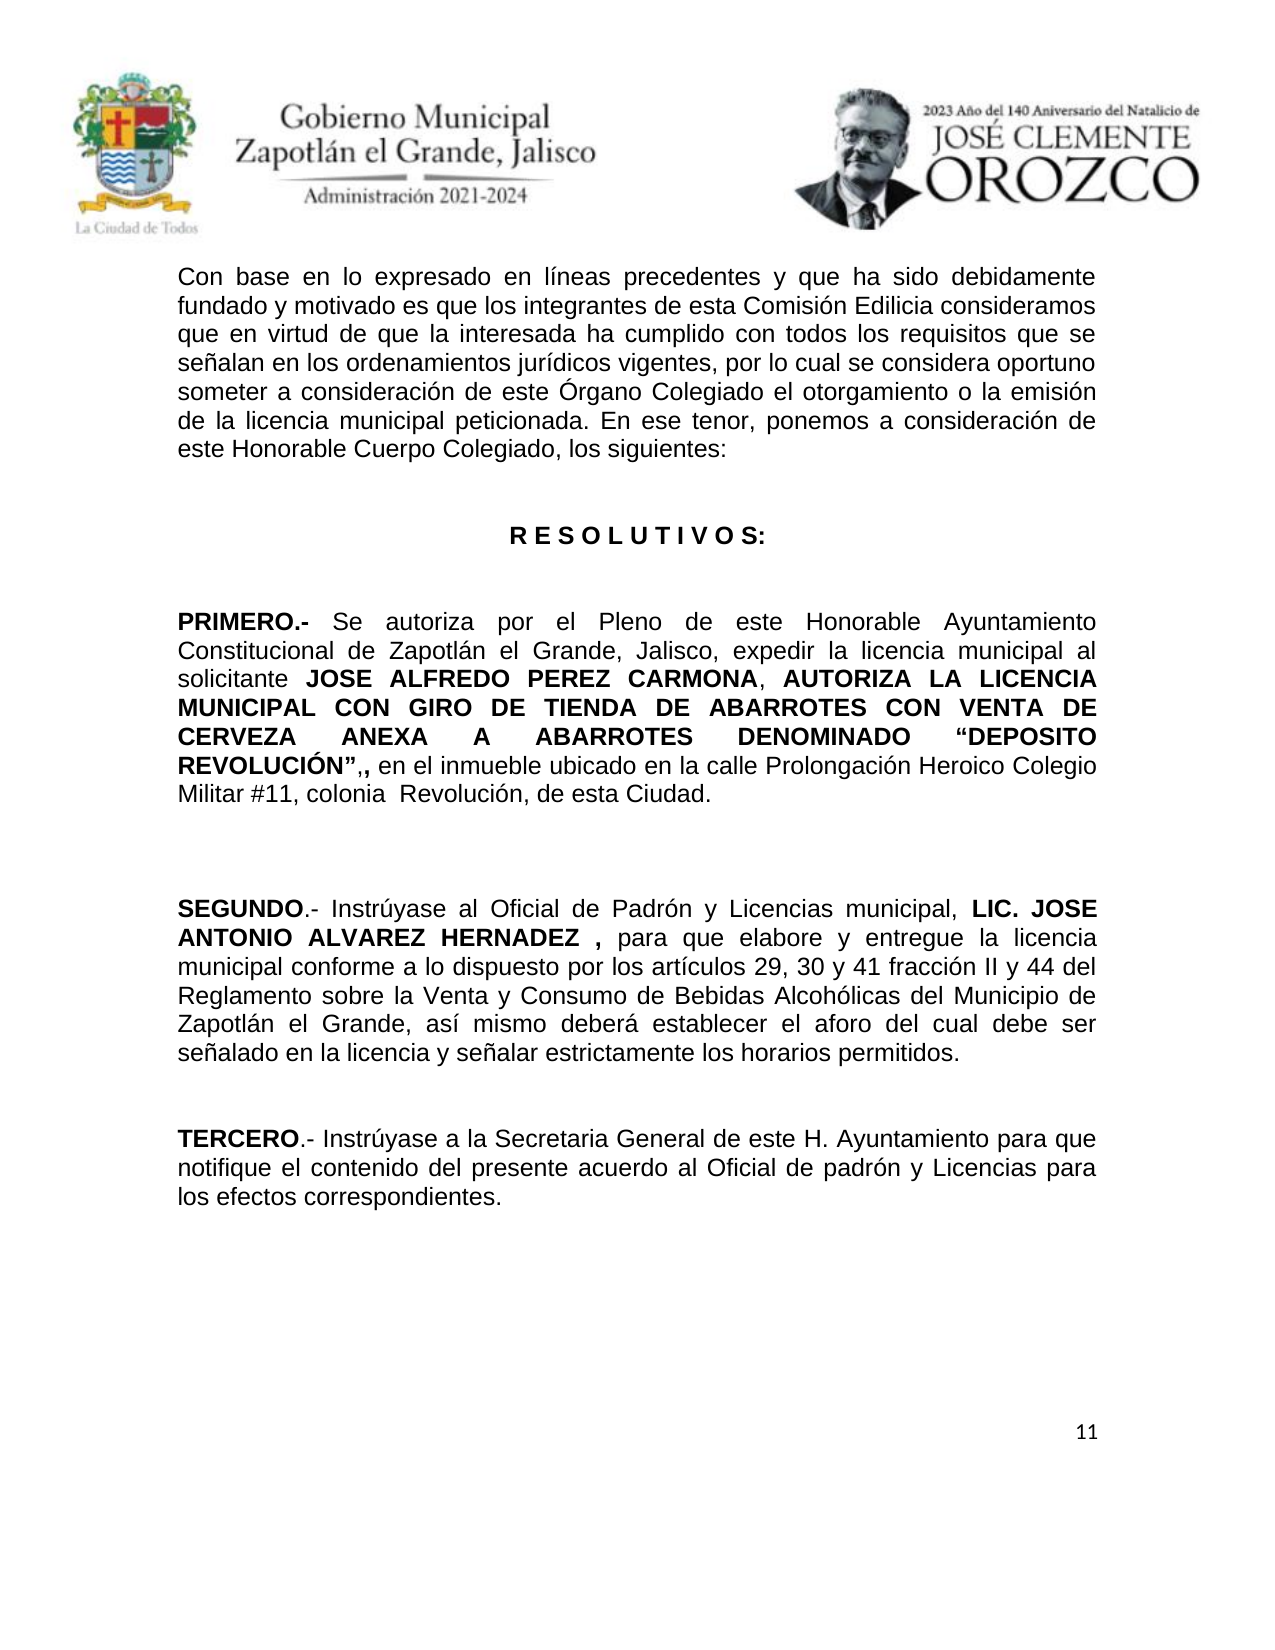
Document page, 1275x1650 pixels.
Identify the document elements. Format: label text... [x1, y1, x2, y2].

text Con base en lo expresado en líneas precedentes y que ha sido debidamente fundado y motivado es que los integrantes de esta Comisión Edilicia consideramos que en virtud de que la interesada ha cumplido con todos los requisitos que se señalan en los ordenamientos jurídicos vigentes, por lo cual se considera oportuno someter a consideración de este Órgano Colegiado el otorgamiento o la emisión de la licencia municipal peticionada. En ese tenor, ponemos a consideración de este Honorable Cuerpo Colegiado, los siguientes: [177, 254, 1098, 463]
text R E S O L U T I V O S: [177, 521, 1098, 549]
text SEGUNDO.- Instrúyase al Oficial de Padrón y Licencias municipal, LIC. JOSE ANTONIO ALVAREZ HERNADEZ , para que elabore y entregue la licencia municipal conforme a lo dispuesto por los artículos 29, 30 y 41 fracción II y 44 del Reglamento sobre la Venta y Consumo de Bebidas Alcohólicas del Municipio de Zapotlán el Grande, así mismo deberá establecer el aforo del cual debe ser señalado en la licencia y señalar estrictamente los horarios permitidos. [177, 894, 1098, 1067]
text PRIMERO.- Se autoriza por el Pleno de este Honorable Ayuntamiento Constitucional de Zapotlán el Grande, Jalisco, expedir la licencia municipal al solicitante JOSE ALFREDO PEREZ CARMONA, AUTORIZA LA LICENCIA MUNICIPAL CON GIRO DE TIENDA DE ABARROTES CON VENTA DE CERVEZA ANEXA A ABARROTES DENOMINADO “DEPOSITO REVOLUCIÓN”,, en el inmueble ubicado en la calle Prolongación Heroico Colegio Militar #11, colonia Revolución, de esta Ciudad. [177, 607, 1098, 808]
picture [15, 46, 1254, 254]
text TERCERO.- Instrúyase a la Secretaria General de este H. Ayuntamiento para que notifique el contenido del presente acuerdo al Oficial de padrón y Licencias para los efectos correspondientes. [177, 1124, 1098, 1211]
